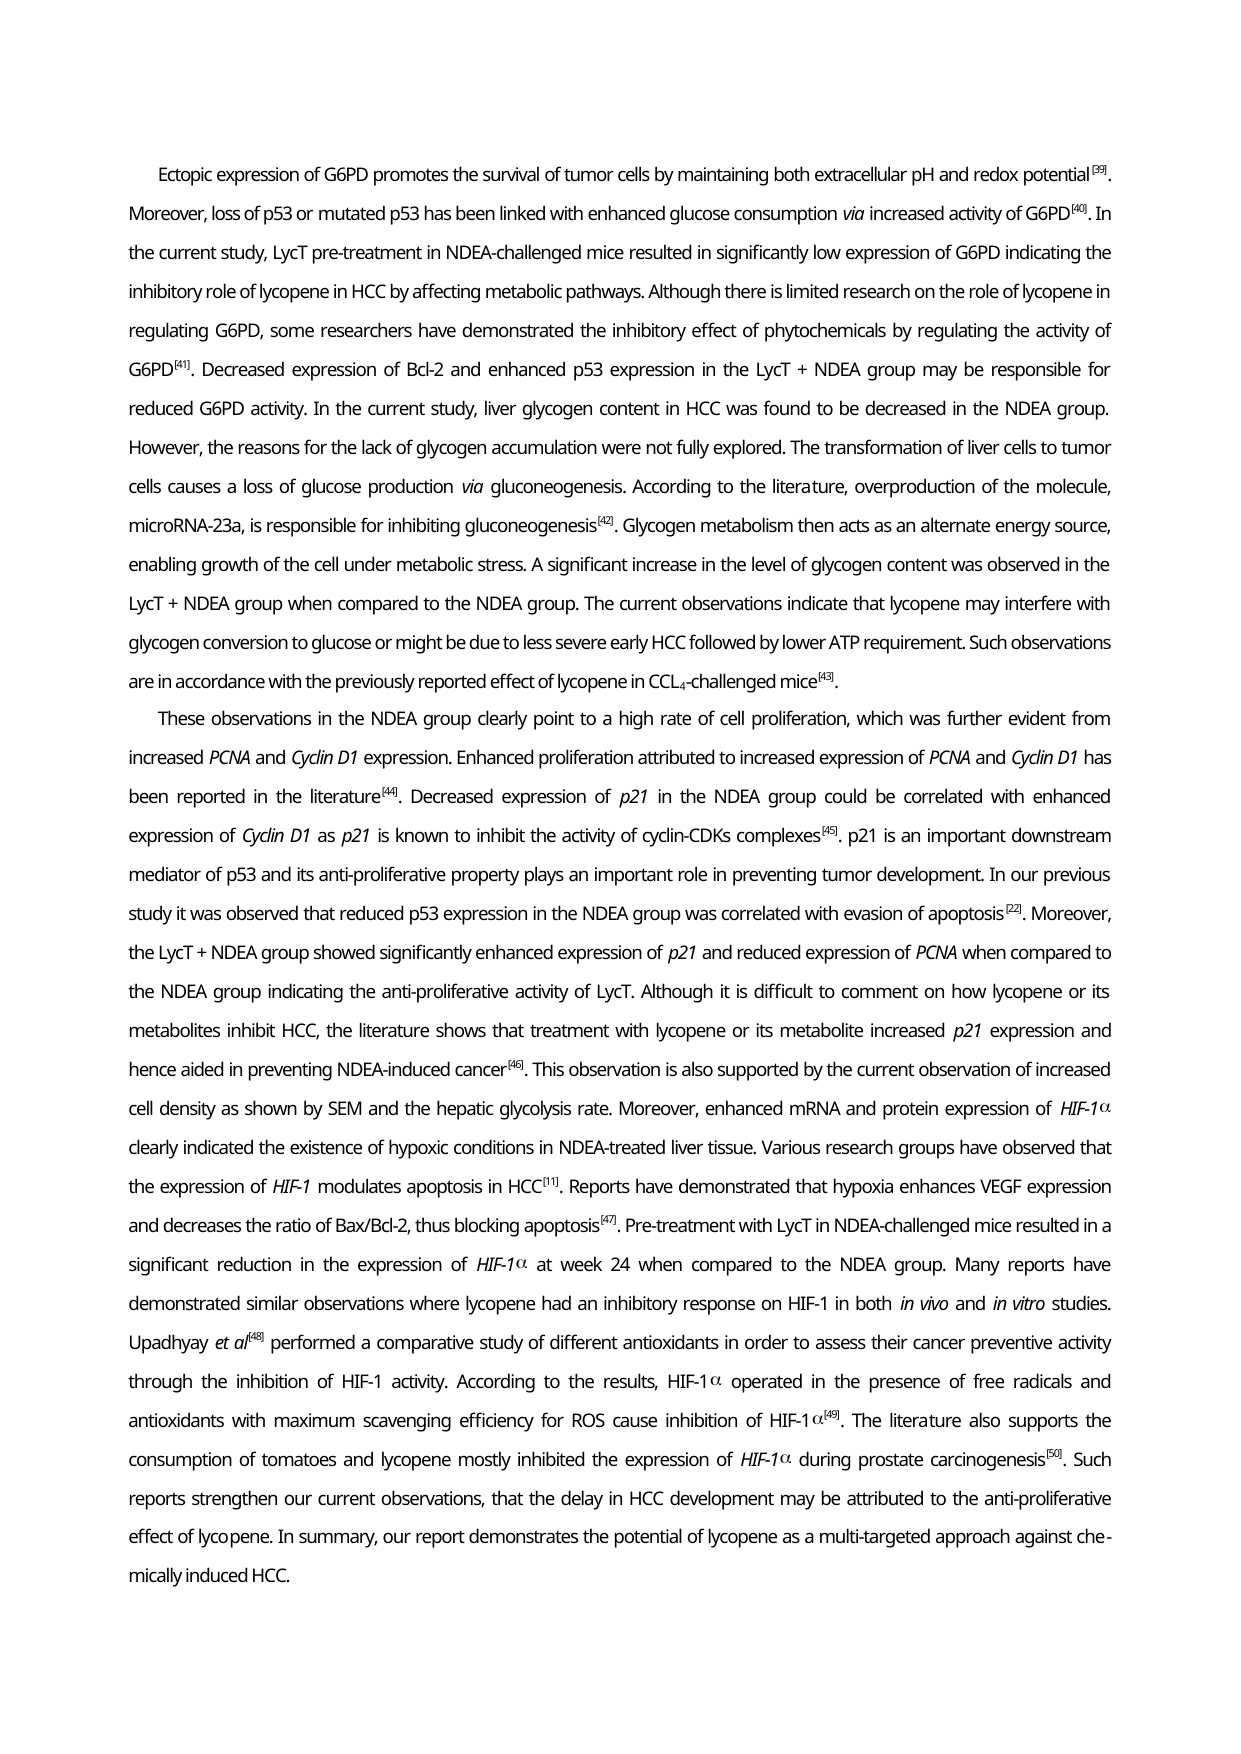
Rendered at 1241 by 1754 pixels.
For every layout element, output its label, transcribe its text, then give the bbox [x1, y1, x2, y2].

text Ectopic expression of G6PD promotes the survival of tumor cells by maintaining both extracellular pH and redox potential[39]. Moreover, loss of p53 or mutated p53 has been linked with enhanced glucose consumption via increased activity of G6PD[40]. In the current study, LycT pre-treatment in NDEA-challenged mice resulted in significantly low expression of G6PD indicating the inhibitory role of lycopene in HCC by affecting metabolic pathways. Although there is limited research on the role of lycopene in regulating G6PD, some researchers have demonstrated the inhibitory effect of phytochemicals by regulating the activity of G6PD[41]. Decreased expression of Bcl-2 and enhanced p53 expression in the LycT + NDEA group may be responsible for reduced G6PD activity. In the current study, liver glycogen content in HCC was found to be decreased in the NDEA group. However, the reasons for the lack of glycogen accumulation were not fully explored. The transformation of liver cells to tumor cells causes a loss of glucose production via gluconeogenesis. According to the literature, overproduction of the molecule, microRNA-23a, is responsible for inhibiting gluconeogenesis[42]. Glycogen metabolism then acts as an alternate energy source, enabling growth of the cell under metabolic stress. A significant increase in the level of glycogen content was observed in the LycT + NDEA group when compared to the NDEA group. The current observations indicate that lycopene may interfere with glycogen conversion to glucose or might be due to less severe early HCC followed by lower ATP requirement. Such observations are in accordance with the previously reported effect of lycopene in CCL4-challenged mice[43]. [128, 158, 1112, 697]
text These observations in the NDEA group clearly point to a high rate of cell proliferation, which was further evident from increased PCNA and Cyclin D1 expression. Enhanced proliferation attributed to increased expression of PCNA and Cyclin D1 has been reported in the literature[44]. Decreased expression of p21 in the NDEA group could be correlated with enhanced expression of Cyclin D1 as p21 is known to inhibit the activity of cyclin-CDKs complexes[45]. p21 is an important downstream mediator of p53 and its anti-proliferative property plays an important role in preventing tumor development. In our previous study it was observed that reduced p53 expression in the NDEA group was correlated with evasion of apoptosis[22]. Moreover, the LycT + NDEA group showed significantly enhanced expression of p21 and reduced expression of PCNA when compared to the NDEA group indicating the anti-proliferative activity of LycT. Although it is difficult to comment on how lycopene or its metabolites inhibit HCC, the literature shows that treatment with lycopene or its metabolite increased p21 expression and hence aided in preventing NDEA-induced cancer[46]. This observation is also supported by the current observation of increased cell density as shown by SEM and the hepatic glycolysis rate. Moreover, enhanced mRNA and protein expression of HIF-1 clearly indicated the existence of hypoxic conditions in NDEA-treated liver tissue. Various research groups have observed that the expression of HIF-1 modulates apoptosis in HCC[11]. Reports have demonstrated that hypoxia enhances VEGF expression and decreases the ratio of Bax/Bcl-2, thus blocking apoptosis[47]. Pre-treatment with LycT in NDEA-challenged mice resulted in a significant reduction in the expression of HIF-1 at week 24 when compared to the NDEA group. Many reports have demonstrated similar observations where lycopene had an inhibitory response on HIF-1 in both in vivo and in vitro studies. Upadhyay et al[48] performed a comparative study of different antioxidants in order to assess their cancer preventive activity through the inhibition of HIF-1 activity. According to the results, HIF-1 operated in the presence of free radicals and antioxidants with maximum scavenging efficiency for ROS cause inhibition of HIF-1[49]. The literature also supports the consumption of tomatoes and lycopene mostly inhibited the expression of HIF-1 during prostate carcinogenesis[50]. Such reports strengthen our current observations, that the delay in HCC development may be attributed to the anti-proliferative effect of lycopene. In summary, our report demonstrates the potential of lycopene as a multi-targeted approach against chemically induced HCC. [128, 702, 1112, 1592]
